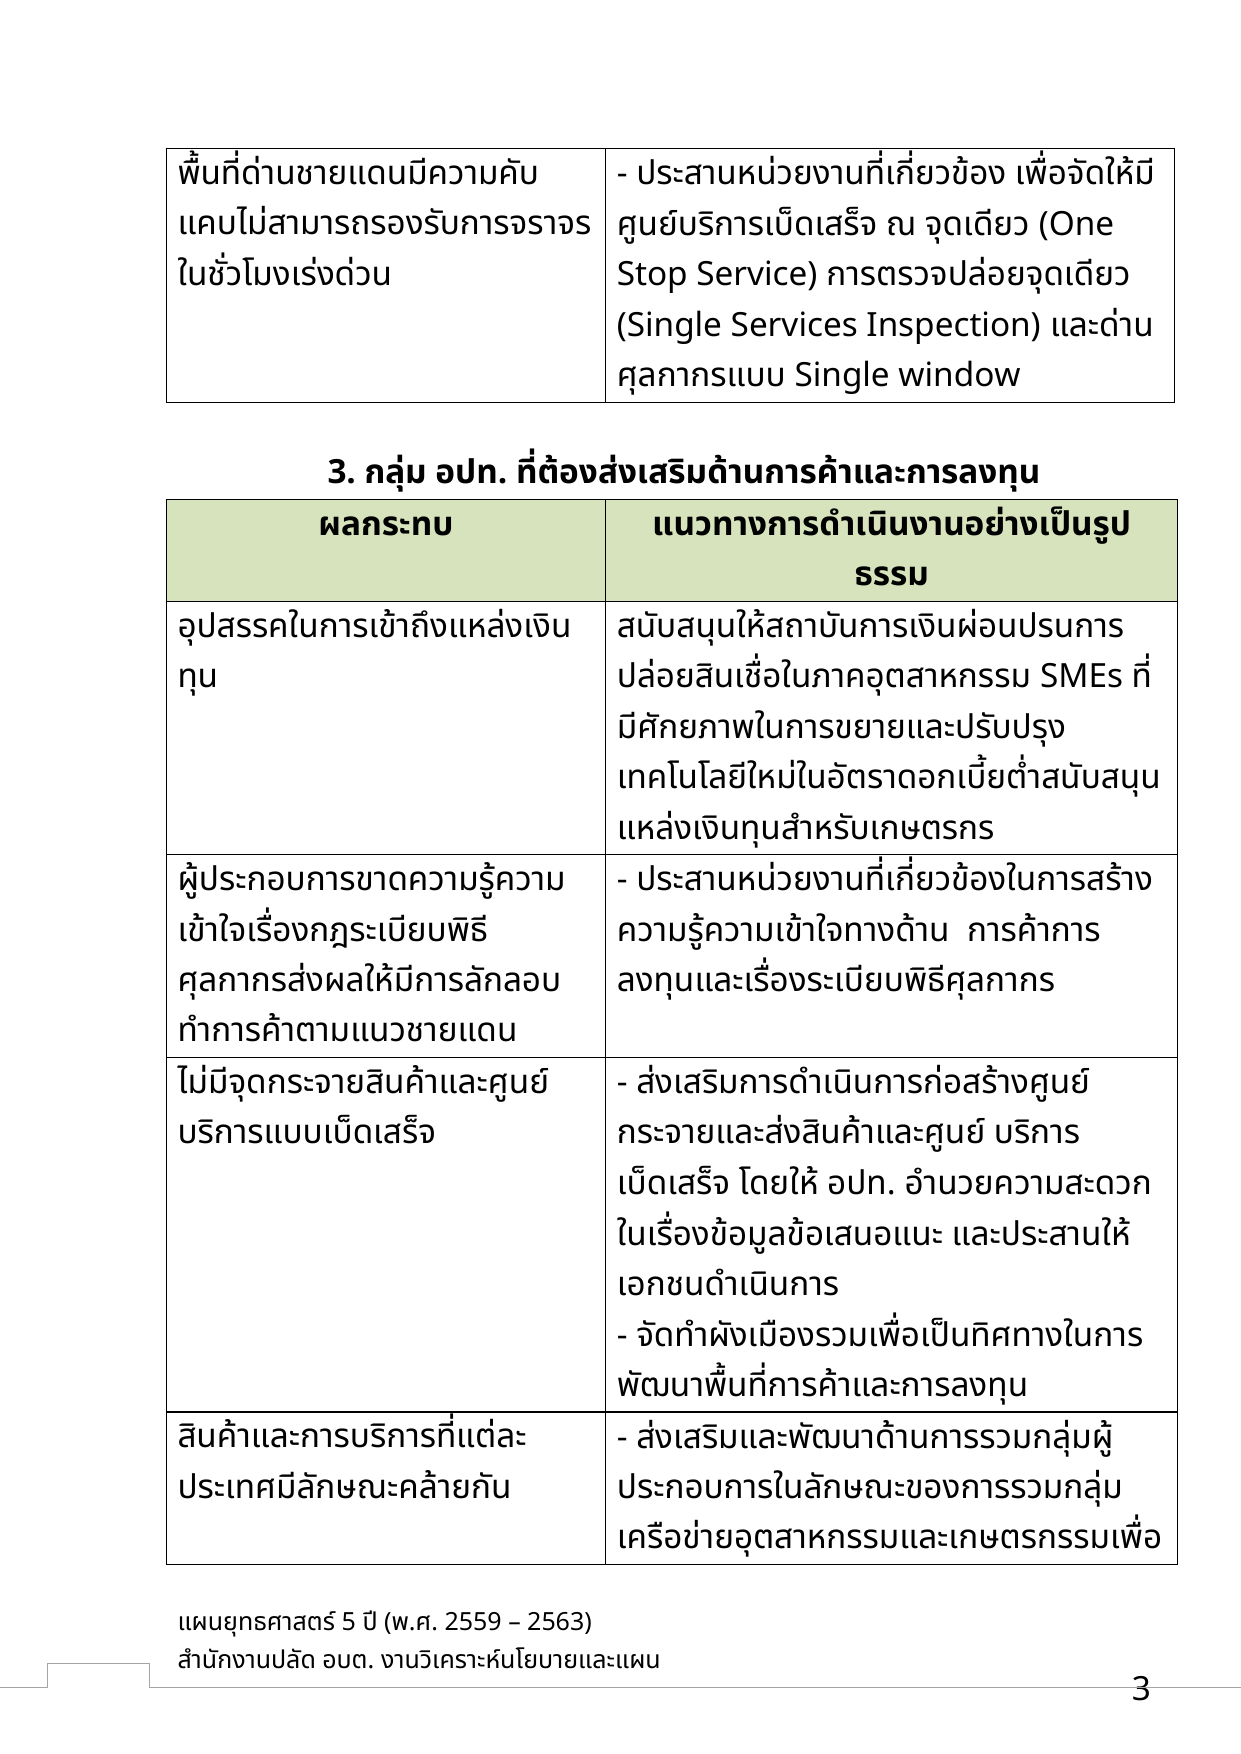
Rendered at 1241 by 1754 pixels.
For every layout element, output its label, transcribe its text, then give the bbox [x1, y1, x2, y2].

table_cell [167, 1413, 605, 1564]
table_cell ผู้ประกอบการขาดความรู้ความเข้าใจเรื่องกฎระเบียบพิธีศุลกากรส่งผลให้มีการลักลอบทำการค้าตามแนวชายแดน [167, 855, 605, 1057]
table_cell พื้นที่ด่านชายแดนมีความคับแคบไม่สามารถรองรับการจราจรในชั่วโมงเร่งด่วน [167, 149, 605, 402]
table_header ผลกระทบ [167, 500, 605, 601]
table_header แนวทางการดำเนินงานอย่างเป็นรูปธรรม [606, 500, 1177, 601]
table_cell - ประสานหน่วยงานที่เกี่ยวข้อง เพื่อจัดให้มีศูนย์บริการเบ็ดเสร็จ ณ จุดเดียว (One Stop Service) การตรวจปล่อยจุดเดียว (Single Services Inspection) และด่านศุลกากรแบบ Single window [606, 149, 1174, 402]
table_cell ไม่มีจุดกระจายสินค้าและศูนย์บริการแบบเบ็ดเสร็จ [167, 1058, 605, 1411]
table_cell - ส่งเสริมการดำเนินการก่อสร้างศูนย์กระจายและส่งสินค้าและศูนย์ บริการเบ็ดเสร็จ โดยให้ อปท. อำนวยความสะดวกในเรื่องข้อมูลข้อเสนอแนะ และประสานให้เอกชนดำเนินการ - จัดทำผังเมืองรวมเพื่อเป็นทิศทางในการพัฒนาพื้นที่การค้าและการลงทุน [606, 1058, 1177, 1411]
table_cell - ประสานหน่วยงานที่เกี่ยวข้องในการสร้างความรู้ความเข้าใจทางด้าน การค้าการลงทุนและเรื่องระเบียบพิธีศุลกากร [606, 855, 1177, 1057]
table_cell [606, 1413, 1177, 1564]
table_cell สนับสนุนให้สถาบันการเงินผ่อนปรนการปล่อยสินเชื่อในภาคอุตสาหกรรม SMEs ที่มีศักยภาพในการขยายและปรับปรุงเทคโนโลยีใหม่ในอัตราดอกเบี้ยต่ำสนับสนุนแหล่งเงินทุนสำหรับเกษตรกร [606, 602, 1177, 854]
text 3. กลุ่ม อปท. ที่ต้องส่งเสริมด้านการค้าและการลงทุน [252, 448, 1152, 499]
table_cell อุปสรรคในการเข้าถึงแหล่งเงินทุน [167, 602, 605, 854]
